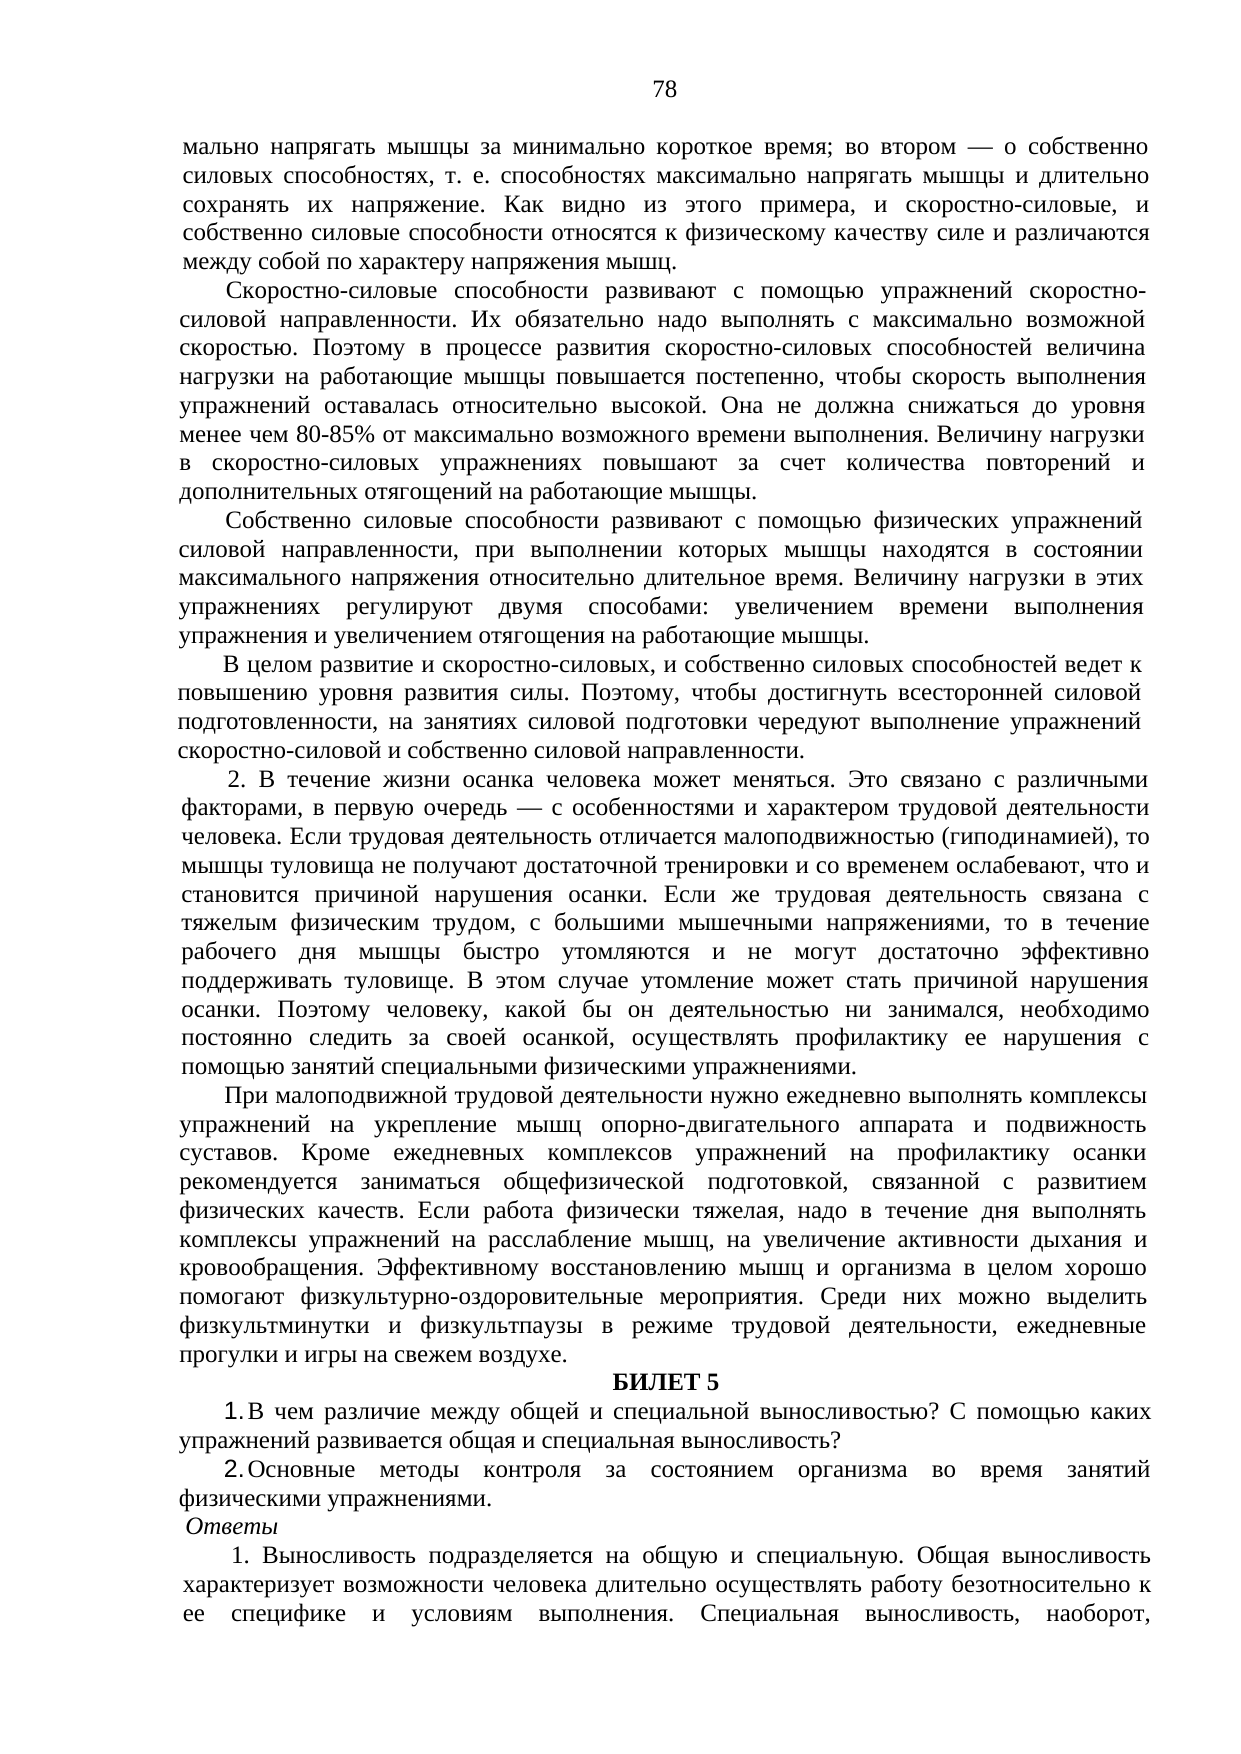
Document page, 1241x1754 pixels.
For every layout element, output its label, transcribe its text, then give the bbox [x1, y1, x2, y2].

text Билет 5 [180, 1367, 1152, 1396]
text Собственно силовые способности развивают с помощью физических упражнений силовой направленности, при выполнении которых мышцы находятся в состоянии максимального напряжения относительно длительное время. Величину нагрузки в этих упражнениях регулируют двумя способами: увеличением времени выполнения упражнения и увеличением отягощения на работающие мышцы. [178, 505, 1144, 649]
list В чем различие между общей и специальной выносливостью? С помощью каких упражнений развивается общая и специальная выносливость? [179, 1396, 1152, 1454]
text Ответы [185, 1511, 1152, 1540]
text Скоростно-силовые способности развивают с помощью упражнений скоростно-силовой направленности. Их обязательно надо выполнять с максимально возможной скоростью. Поэтому в процессе развития скоростно-силовых способностей величина нагрузки на работающие мышцы повышается постепенно, чтобы скорость выполнения упражнений оставалась относительно высокой. Она не должна снижаться до уровня менее чем 80-85% от максимально возможного времени выполнения. Величину нагрузки в скоростно-силовых упражнениях повышают за счет количества повторений и дополнительных отягощений на работающие мышцы. [179, 275, 1146, 505]
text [183, 1540, 1152, 1626]
text В целом развитие и скоростно-силовых, и собственно силовых способностей ведет к повышению уровня развития силы. Поэтому, чтобы достигнуть всесторонней силовой подготовленности, на занятиях силовой подготовки чередуют выполнение упражнений скоростно-силовой и собственно силовой направленности. [177, 649, 1142, 764]
text При малоподвижной трудовой деятельности нужно ежедневно выполнять комплексы упражнений на укрепление мышц опорно-двигательного аппарата и подвижность суставов. Кроме ежедневных комплексов упражнений на профилактику осанки рекомендуется заниматься общефизической подготовкой, связанной с развитием физических качеств. Если работа физически тяжелая, надо в течение дня выполнять комплексы упражнений на расслабление мышц, на увеличение активности дыхания и кровообращения. Эффективному восстановлению мышц и организма в целом хорошо помогают физкультурно-оздоровительные мероприятия. Среди них можно выделить физкультминутки и физкультпаузы в режиме трудовой деятельности, ежедневные прогулки и игры на свежем воздухе. [179, 1080, 1147, 1367]
list Основные методы контроля за состоянием организма во время занятий физическими упражнениями. [179, 1454, 1152, 1511]
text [182, 131, 1150, 275]
text 2. В течение жизни осанка человека может меняться. Это связано с различными факторами, в первую очередь — с особенностями и характером трудовой деятельности человека. Если трудовая деятельность отличается малоподвижностью (гиподинамией), то мышцы туловища не получают достаточной тренировки и со временем ослабевают, что и становится причиной нарушения осанки. Если же трудовая деятельность связана с тяжелым физическим трудом, с большими мышечными напряжениями, то в течение рабочего дня мышцы быстро утомляются и не могут достаточно эффективно поддерживать туловище. В этом случае утомление может стать причиной нарушения осанки. Поэтому человеку, какой бы он деятельностью ни занимался, необходимо постоянно следить за своей осанкой, осуществлять профилактику ее нарушения с помощью занятий специальными физическими упражнениями. [181, 764, 1150, 1080]
